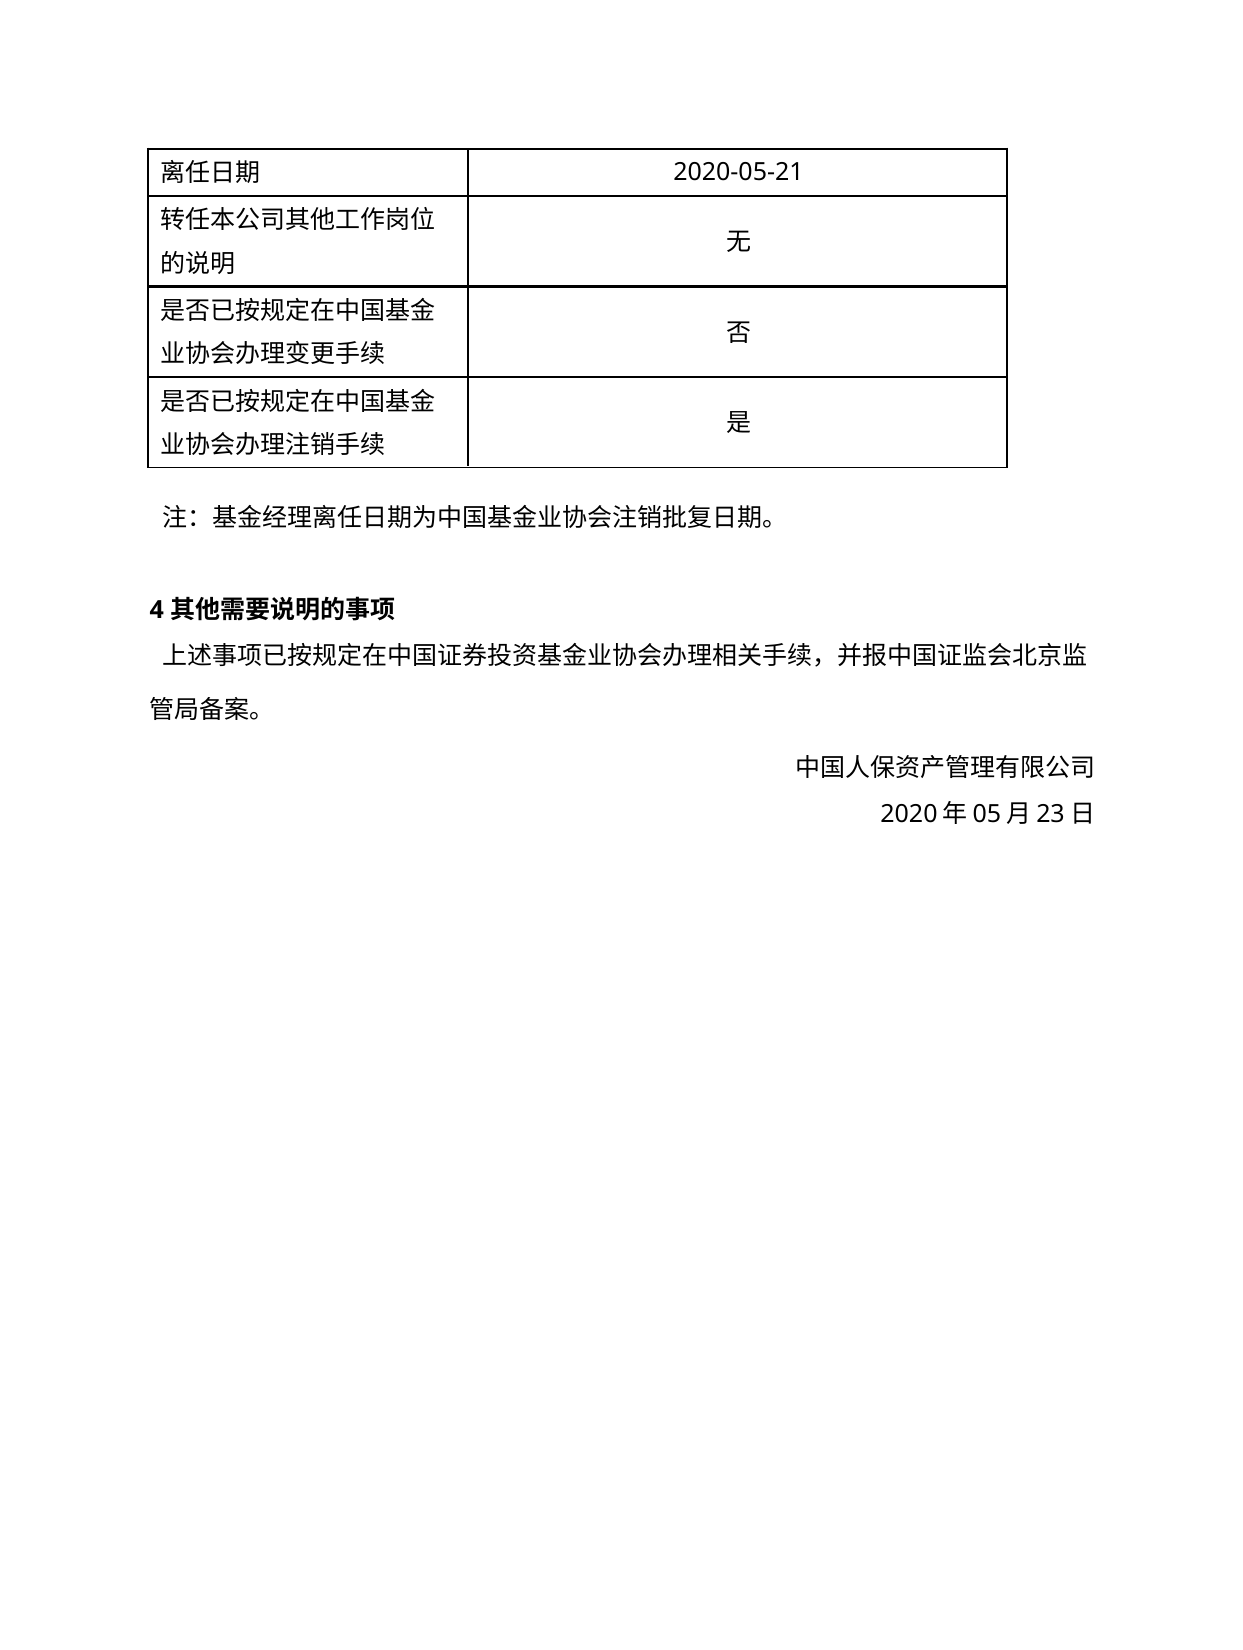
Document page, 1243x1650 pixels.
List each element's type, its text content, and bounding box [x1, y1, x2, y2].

table_cell 转任本公司其他工作岗位的说明 [149, 197, 467, 285]
table_cell 是否已按规定在中国基金业协会办理注销手续 [149, 378, 467, 466]
text 2020年05月23日 [149, 794, 1094, 830]
text 上述事项已按规定在中国证券投资基金业协会办理相关手续，并报中国证监会北京监管局备案。 [149, 636, 1094, 726]
table_cell 离任日期 [149, 150, 467, 195]
table_cell 是 [469, 378, 1006, 466]
table_cell 2020-05-21 [469, 150, 1006, 195]
text 中国人保资产管理有限公司 [149, 747, 1094, 784]
table_cell 无 [469, 197, 1006, 285]
table_cell 是否已按规定在中国基金业协会办理变更手续 [149, 288, 467, 376]
text 注：基金经理离任日期为中国基金业协会注销批复日期。 [149, 498, 1094, 534]
text 4 其他需要说明的事项 [149, 589, 1094, 625]
table_cell 否 [469, 288, 1006, 376]
